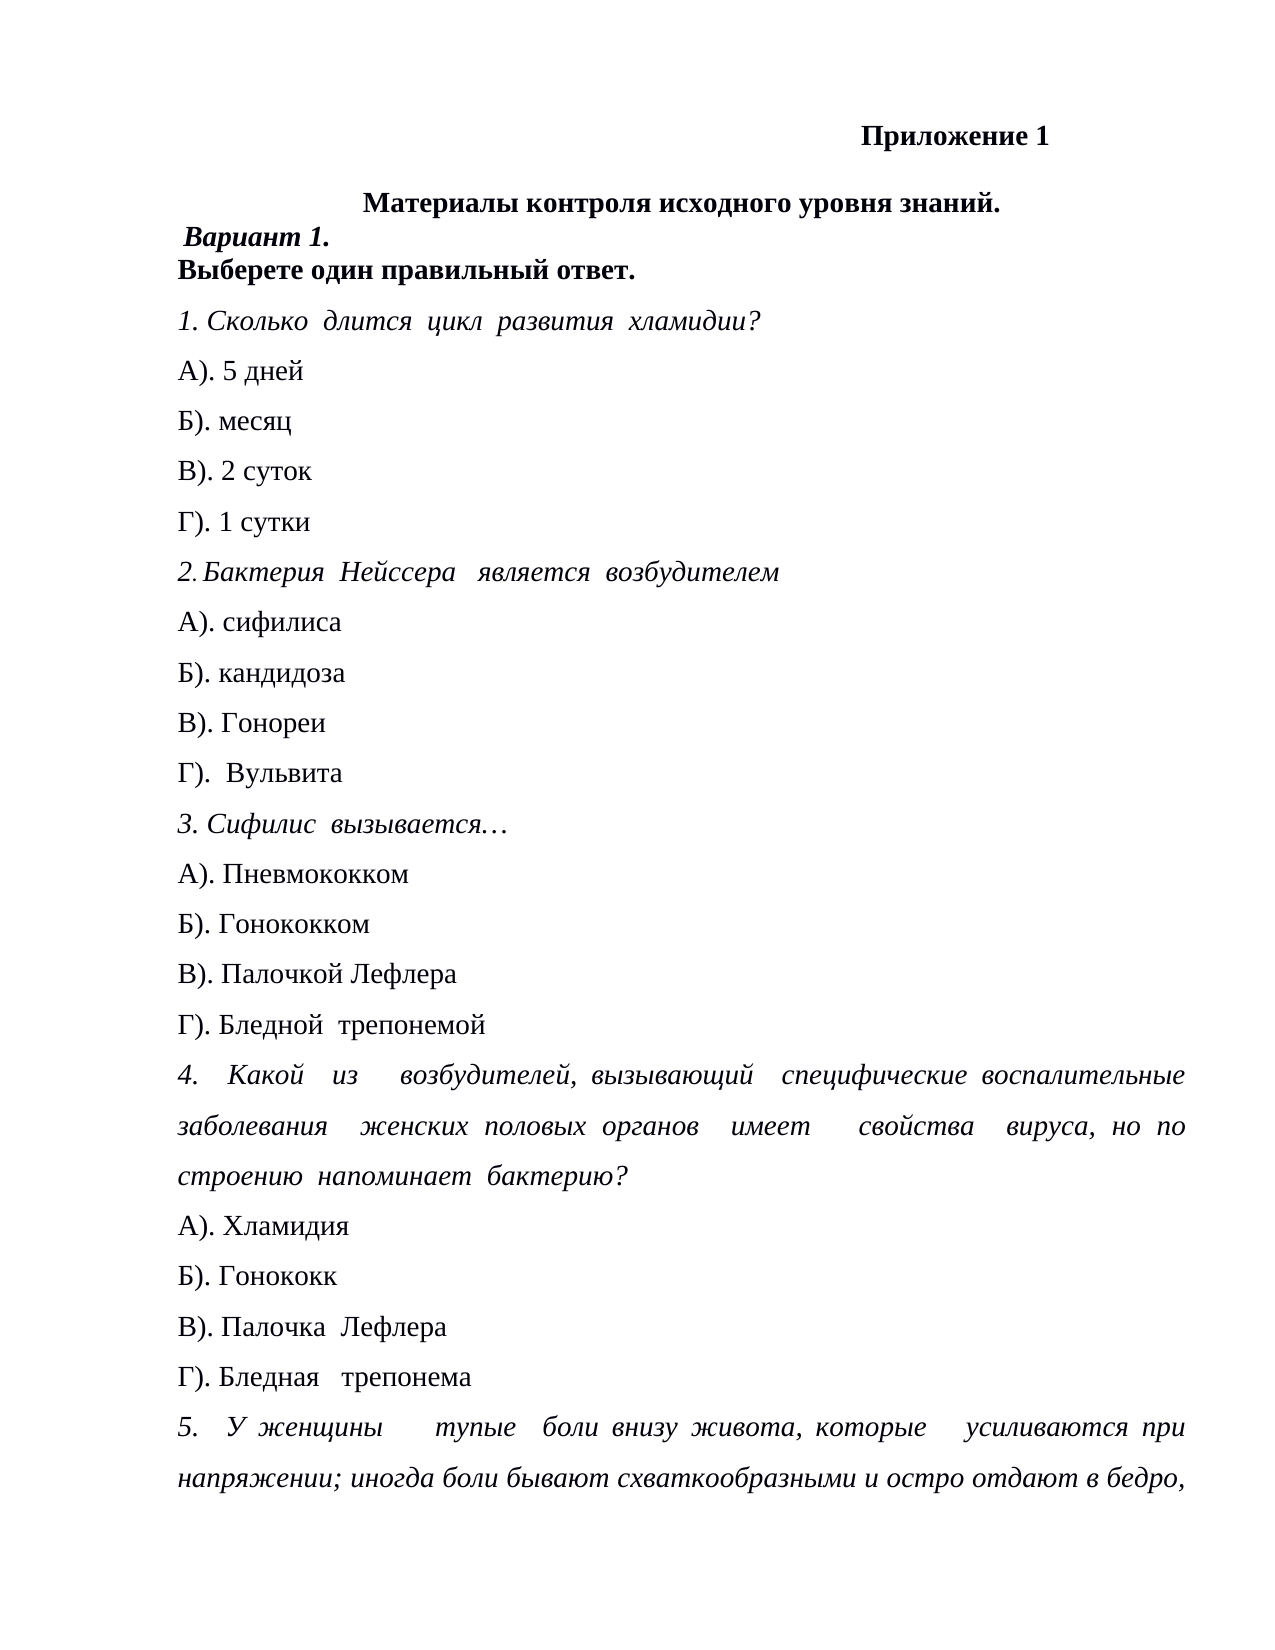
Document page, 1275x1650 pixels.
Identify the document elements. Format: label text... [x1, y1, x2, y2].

text А). 5 дней [177, 353, 1186, 386]
text Г). Бледная трепонема [177, 1359, 1186, 1393]
text 1. Сколько длится цикл развития хламидии? [177, 303, 1186, 336]
text Г). Бледной трепонемой [177, 1007, 1186, 1041]
text В). 2 суток [177, 453, 1186, 487]
text А). Пневмококком [177, 856, 1186, 889]
text В). Палочкой Лефлера [177, 957, 1186, 990]
text В). Палочка Лефлера [177, 1309, 1186, 1342]
text А). сифилиса [177, 604, 1186, 638]
text Б). месяц [177, 403, 1186, 437]
text 2. Бактерия Нейссера является возбудителем [177, 554, 1186, 588]
text Б). Гонококком [177, 906, 1186, 940]
text В). Гонореи [177, 705, 1186, 739]
text А). Хламидия [177, 1208, 1186, 1242]
text Выберете один правильный ответ. [177, 252, 1186, 286]
text Вариант 1. [183, 219, 1181, 252]
text Г). 1 сутки [177, 504, 1186, 537]
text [177, 1409, 1186, 1493]
text Г). Вульвита [177, 755, 1186, 789]
text 4. Какой из возбудителей, вызывающий специфические воспалительные заболевания женских половых органов имеет свойства вируса, но по строению напоминает бактерию? [177, 1057, 1186, 1191]
text Б). Гонококк [177, 1258, 1186, 1292]
text Приложение 1 [183, 118, 1181, 152]
text Материалы контроля исходного уровня знаний. [183, 185, 1181, 219]
text 3. Сифилис вызывается… [177, 806, 1186, 839]
text Б). кандидоза [177, 655, 1186, 688]
